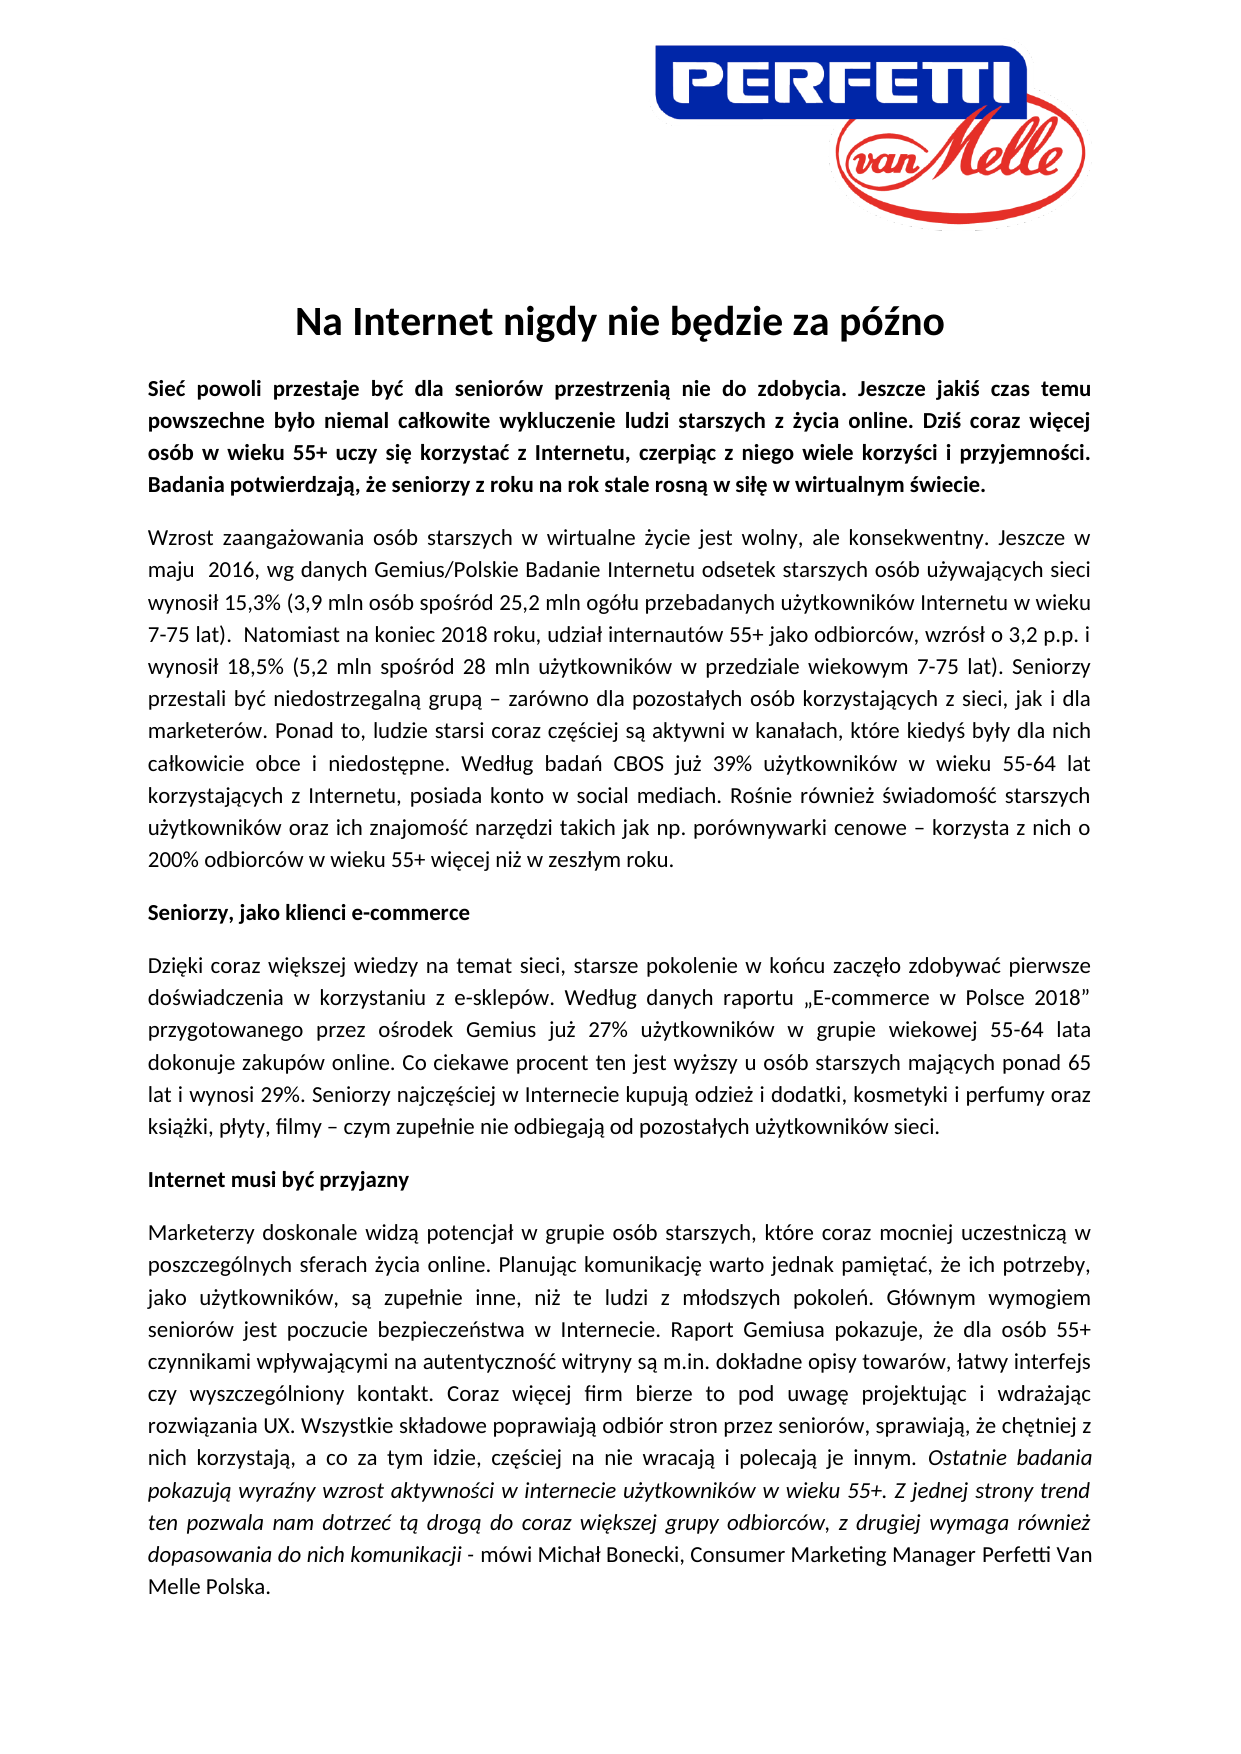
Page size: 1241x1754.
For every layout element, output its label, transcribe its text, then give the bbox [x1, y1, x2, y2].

text Na Internet nigdy nie będzie za późno [148, 294, 1093, 345]
text Internet musi być przyjazny [148, 1165, 1093, 1193]
picture [648, 38, 1092, 231]
text Marketerzy doskonale widzą potencjał w grupie osób starszych, które coraz mocniej uczestniczą w poszczególnych sferach życia online. Planując komunikację warto jednak pamiętać, że ich potrzeby, jako użytkowników, są zupełnie inne, niż te ludzi z młodszych pokoleń. Głównym wymogiem seniorów jest poczucie bezpieczeństwa w Internecie. Raport Gemiusa pokazuje, że dla osób 55+ czynnikami wpływającymi na autentyczność witryny są m.in. dokładne opisy towarów, łatwy interfejs czy wyszczególniony kontakt. Coraz więcej firm bierze to pod uwagę projektując i wdrażając rozwiązania UX. Wszystkie składowe poprawiają odbiór stron przez seniorów, sprawiają, że chętniej z nich korzystają, a co za tym idzie, częściej na nie wracają i polecają je innym. Ostatnie badania pokazują wyraźny wzrost aktywności w internecie użytkowników w wieku 55+. Z jednej strony trend ten pozwala nam dotrzeć tą drogą do coraz większej grupy odbiorców, z drugiej wymaga również dopasowania do nich komunikacji - mówi Michał Bonecki, Consumer Marketing Manager Perfetti Van Melle Polska. [148, 1218, 1093, 1600]
text Dzięki coraz większej wiedzy na temat sieci, starsze pokolenie w końcu zaczęło zdobywać pierwsze doświadczenia w korzystaniu z e-sklepów. Według danych raportu „E-commerce w Polsce 2018” przygotowanego przez ośrodek Gemius już 27% użytkowników w grupie wiekowej 55-64 lata dokonuje zakupów online. Co ciekawe procent ten jest wyższy u osób starszych mających ponad 65 lat i wynosi 29%. Seniorzy najczęściej w Internecie kupują odzież i dodatki, kosmetyki i perfumy oraz książki, płyty, filmy – czym zupełnie nie odbiegają od pozostałych użytkowników sieci. [148, 951, 1093, 1140]
text Sieć powoli przestaje być dla seniorów przestrzenią nie do zdobycia. Jeszcze jakiś czas temu powszechne było niemal całkowite wykluczenie ludzi starszych z życia online. Dziś coraz więcej osób w wieku 55+ uczy się korzystać z Internetu, czerpiąc z niego wiele korzyści i przyjemności. Badania potwierdzają, że seniorzy z roku na rok stale rosną w siłę w wirtualnym świecie. [148, 374, 1093, 498]
text Wzrost zaangażowania osób starszych w wirtualne życie jest wolny, ale konsekwentny. Jeszcze w maju 2016, wg danych Gemius/Polskie Badanie Internetu odsetek starszych osób używających sieci wynosił 15,3% (3,9 mln osób spośród 25,2 mln ogółu przebadanych użytkowników Internetu w wieku 7-75 lat). Natomiast na koniec 2018 roku, udział internautów 55+ jako odbiorców, wzrósł o 3,2 p.p. i wynosił 18,5% (5,2 mln spośród 28 mln użytkowników w przedziale wiekowym 7-75 lat). Seniorzy przestali być niedostrzegalną grupą – zarówno dla pozostałych osób korzystających z sieci, jak i dla marketerów. Ponad to, ludzie starsi coraz częściej są aktywni w kanałach, które kiedyś były dla nich całkowicie obce i niedostępne. Według badań CBOS już 39% użytkowników w wieku 55-64 lat korzystających z Internetu, posiada konto w social mediach. Rośnie również świadomość starszych użytkowników oraz ich znajomość narzędzi takich jak np. porównywarki cenowe – korzysta z nich o 200% odbiorców w wieku 55+ więcej niż w zeszłym roku. [148, 523, 1093, 873]
text Seniorzy, jako klienci e-commerce [148, 898, 1093, 926]
